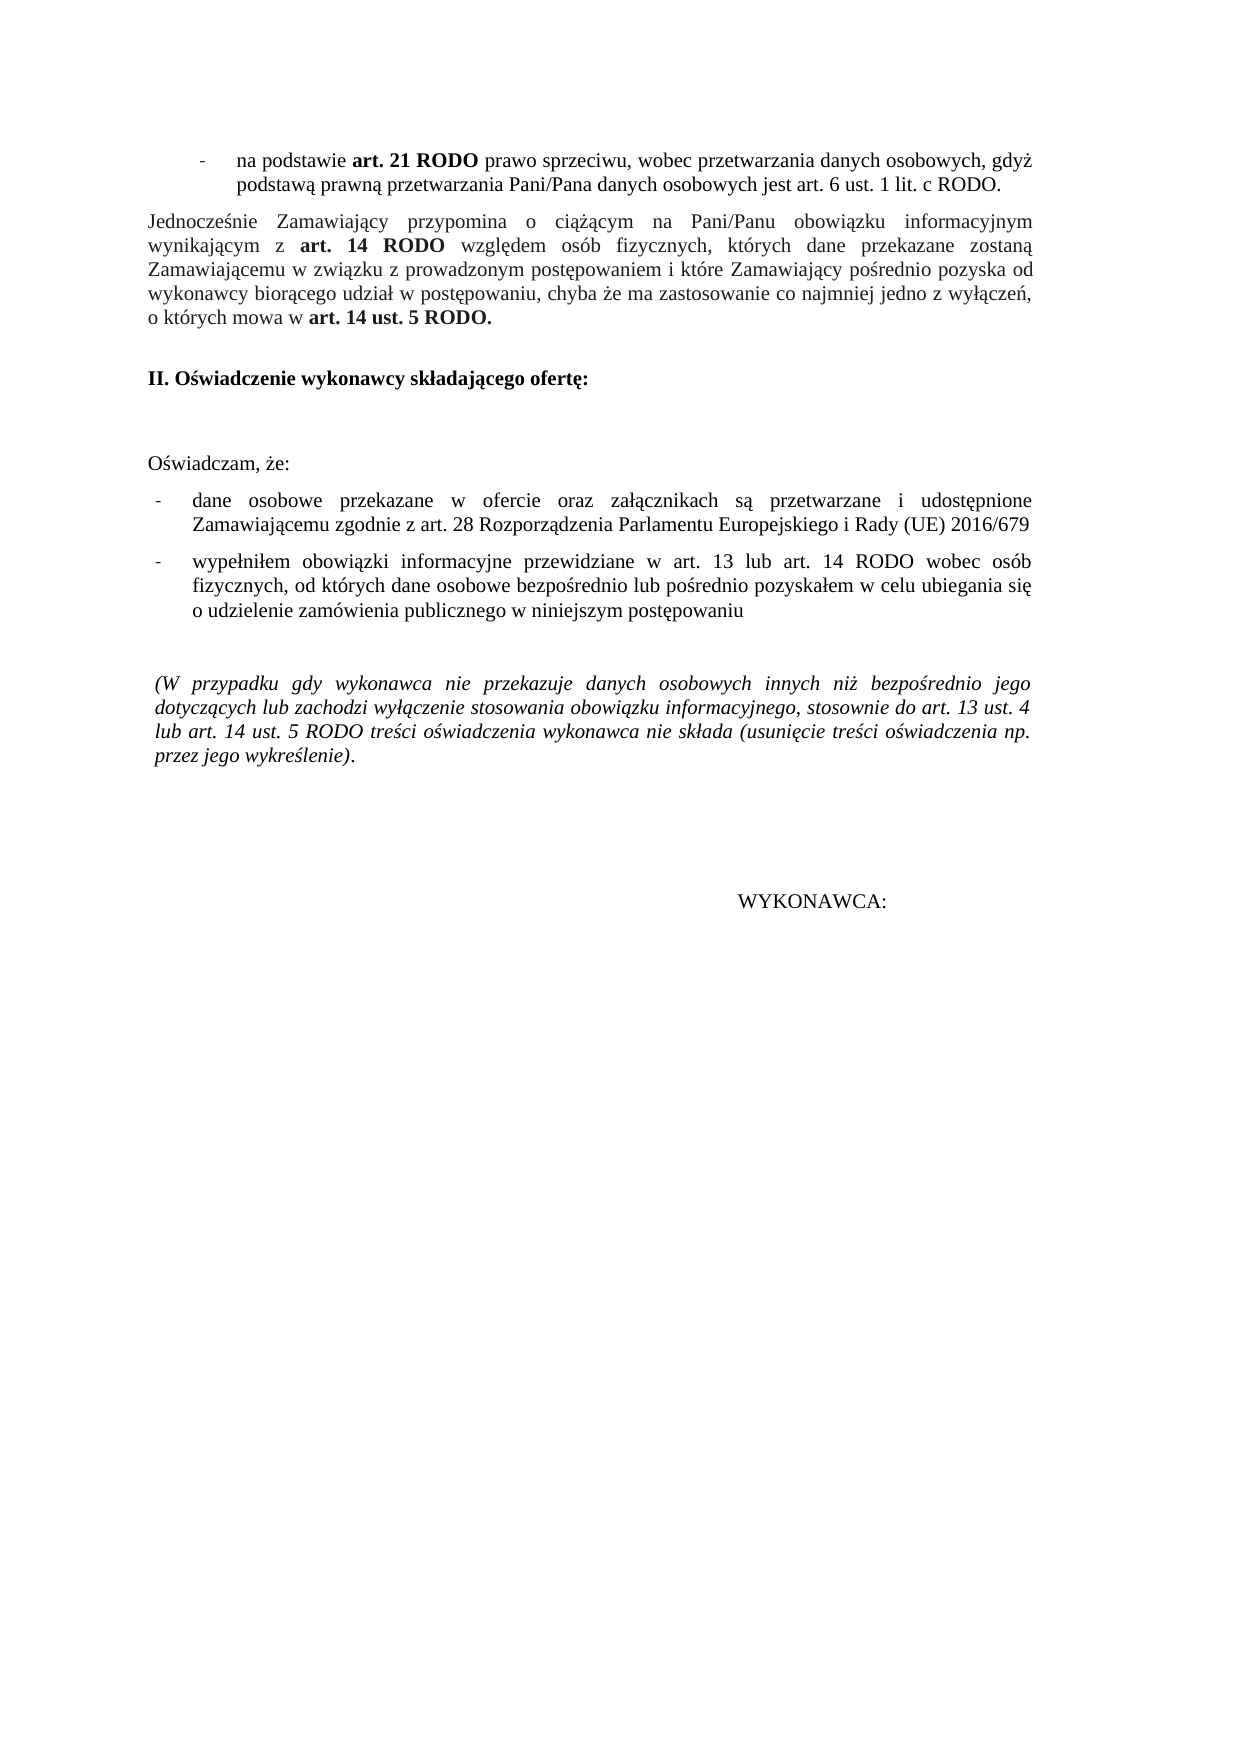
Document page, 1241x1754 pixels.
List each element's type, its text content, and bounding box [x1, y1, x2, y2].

text WYKONAWCA: [664, 889, 1033, 913]
text Oświadczam, że: [148, 451, 1033, 475]
text Jednocześnie Zamawiający przypomina o ciążącym na Pani/Panu obowiązku informacyjnym wynikającym z art. 14 RODO względem osób fizycznych, których dane przekazane zostaną Zamawiającemu w związku z prowadzonym postępowaniem i które Zamawiający pośrednio pozyska od wykonawcy biorącego udział w postępowaniu, chyba że ma zastosowanie co najmniej jedno z wyłączeń, o których mowa w art. 14 ust. 5 RODO. [148, 209, 1033, 329]
list dane osobowe przekazane w ofercie oraz załącznikach są przetwarzane i udostępnione Zamawiającemu zgodnie z art. 28 Rozporządzenia Parlamentu Europejskiego i Rady (UE) 2016/679 [154, 487, 1033, 536]
list na podstawie art. 21 RODO prawo sprzeciwu, wobec przetwarzania danych osobowych, gdyż podstawą prawną przetwarzania Pani/Pana danych osobowych jest art. 6 ust. 1 lit. c RODO. [199, 148, 1033, 196]
text II. Oświadczenie wykonawcy składającego ofertę: [148, 366, 1033, 390]
text (W przypadku gdy wykonawca nie przekazuje danych osobowych innych niż bezpośrednio jego dotyczących lub zachodzi wyłączenie stosowania obowiązku informacyjnego, stosownie do art. 13 ust. 4 lub art. 14 ust. 5 RODO treści oświadczenia wykonawca nie składa (usunięcie treści oświadczenia np. przez jego wykreślenie). [154, 671, 1033, 767]
list wypełniłem obowiązki informacyjne przewidziane w art. 13 lub art. 14 RODO wobec osób fizycznych, od których dane osobowe bezpośrednio lub pośrednio pozyskałem w celu ubiegania się o udzielenie zamówienia publicznego w niniejszym postępowaniu [154, 549, 1033, 622]
